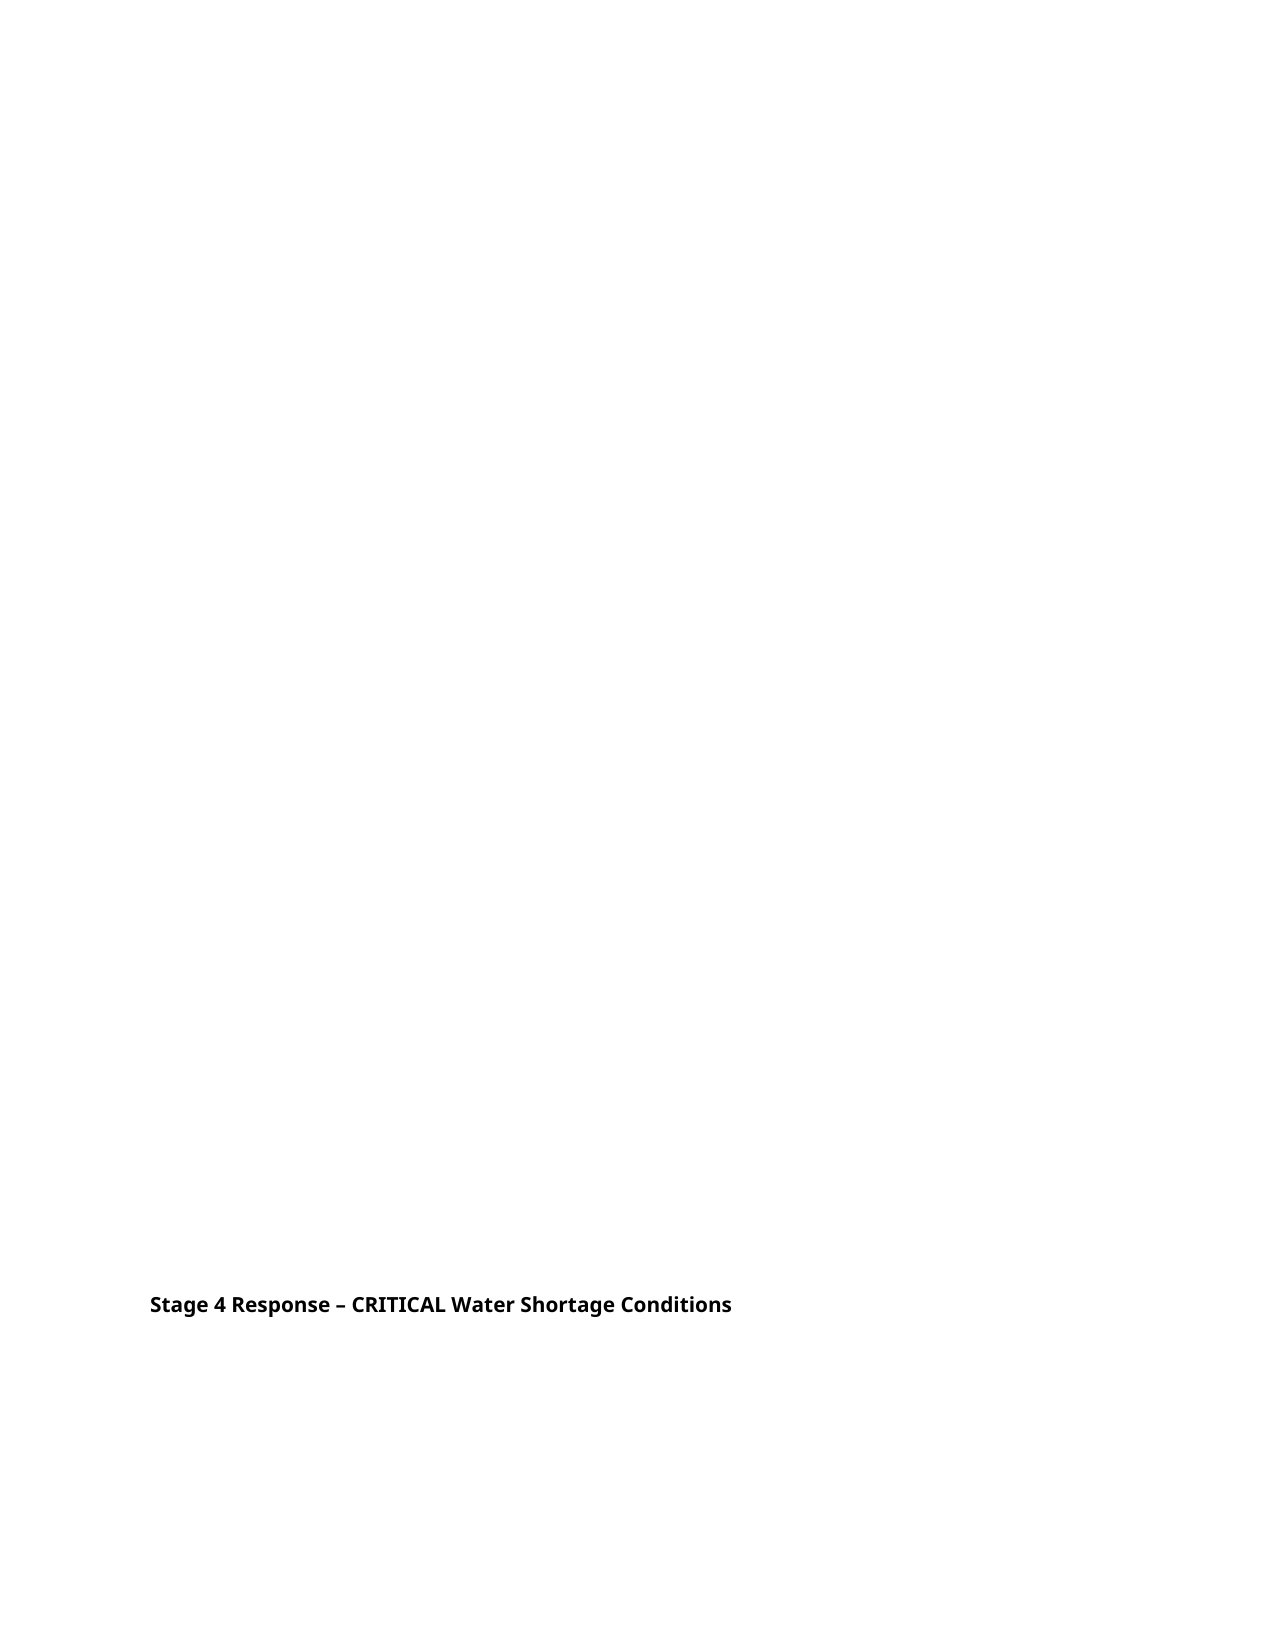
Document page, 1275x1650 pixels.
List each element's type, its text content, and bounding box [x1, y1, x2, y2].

text Stage 4 Response – CRITICAL Water Shortage Conditions [150, 1290, 1125, 1318]
